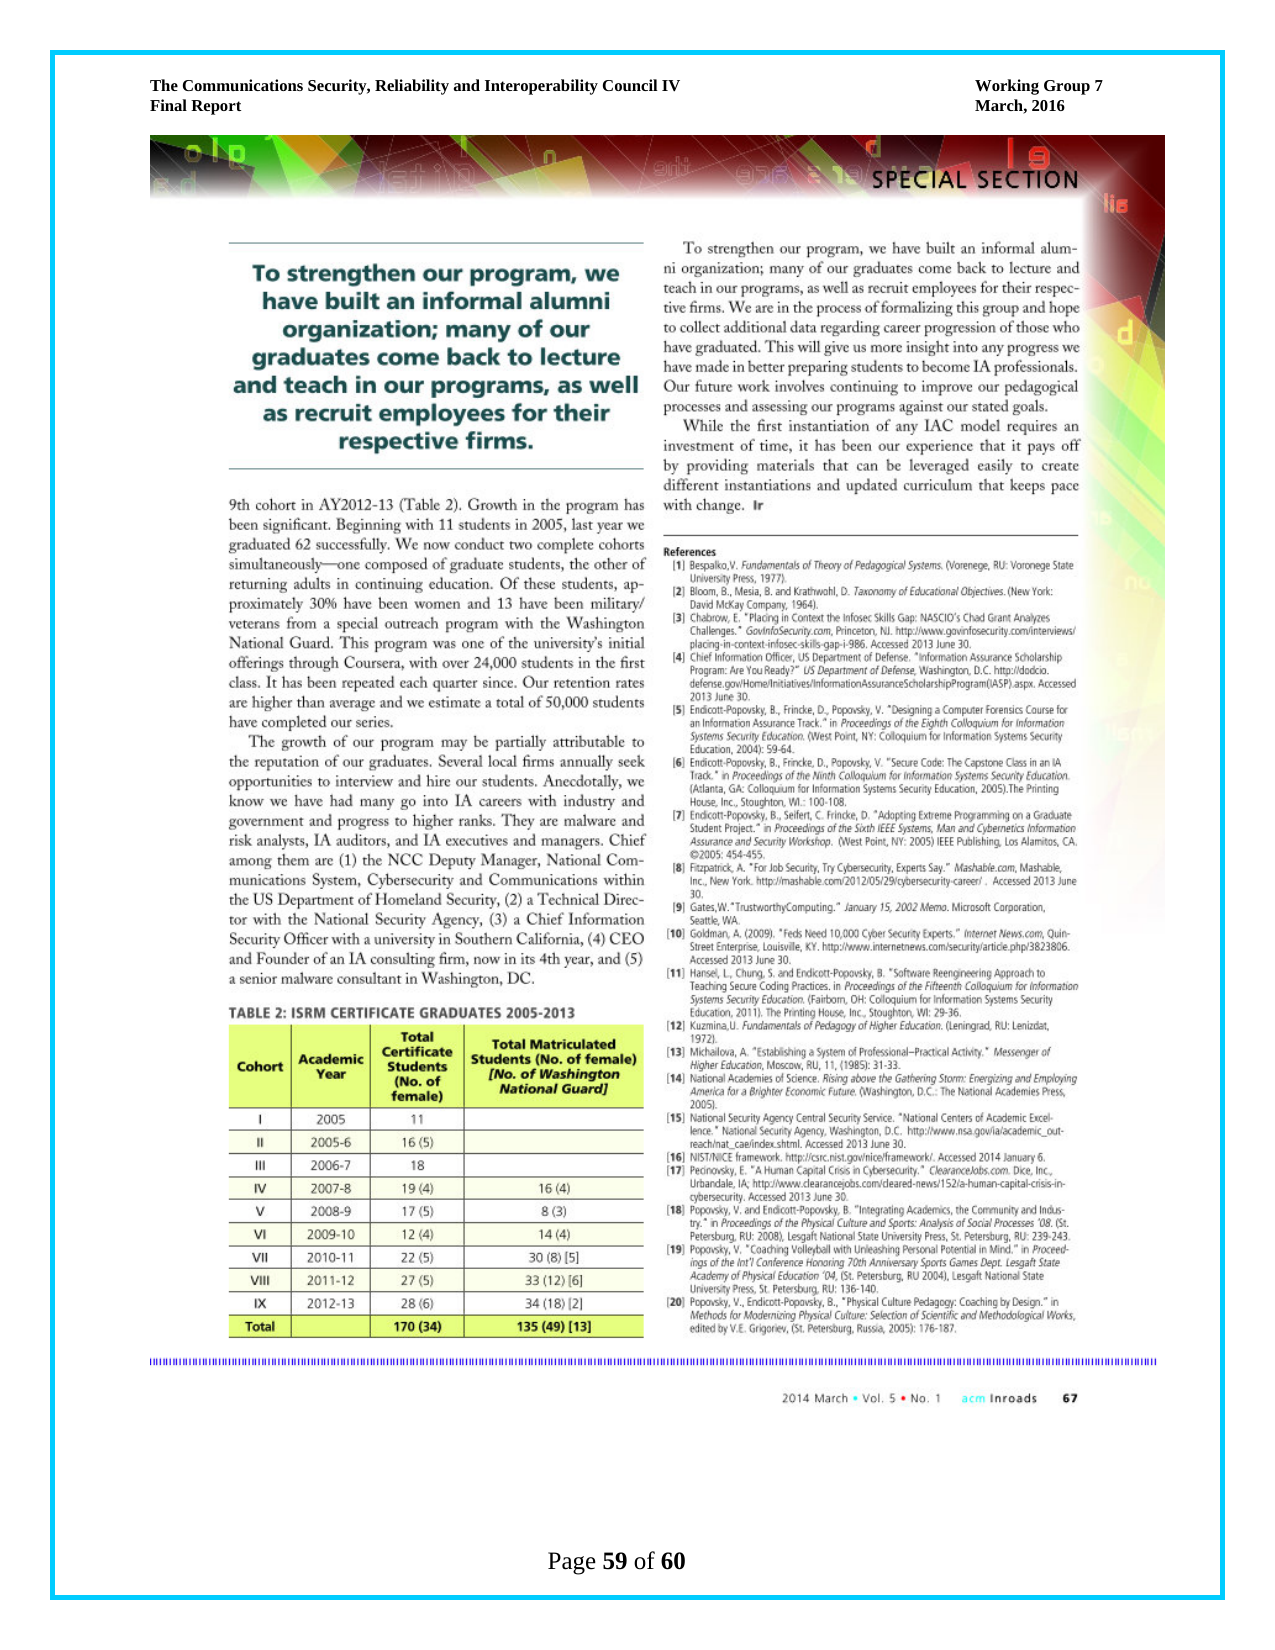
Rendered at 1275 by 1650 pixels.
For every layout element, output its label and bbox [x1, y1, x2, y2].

picture [150, 135, 1165, 1438]
